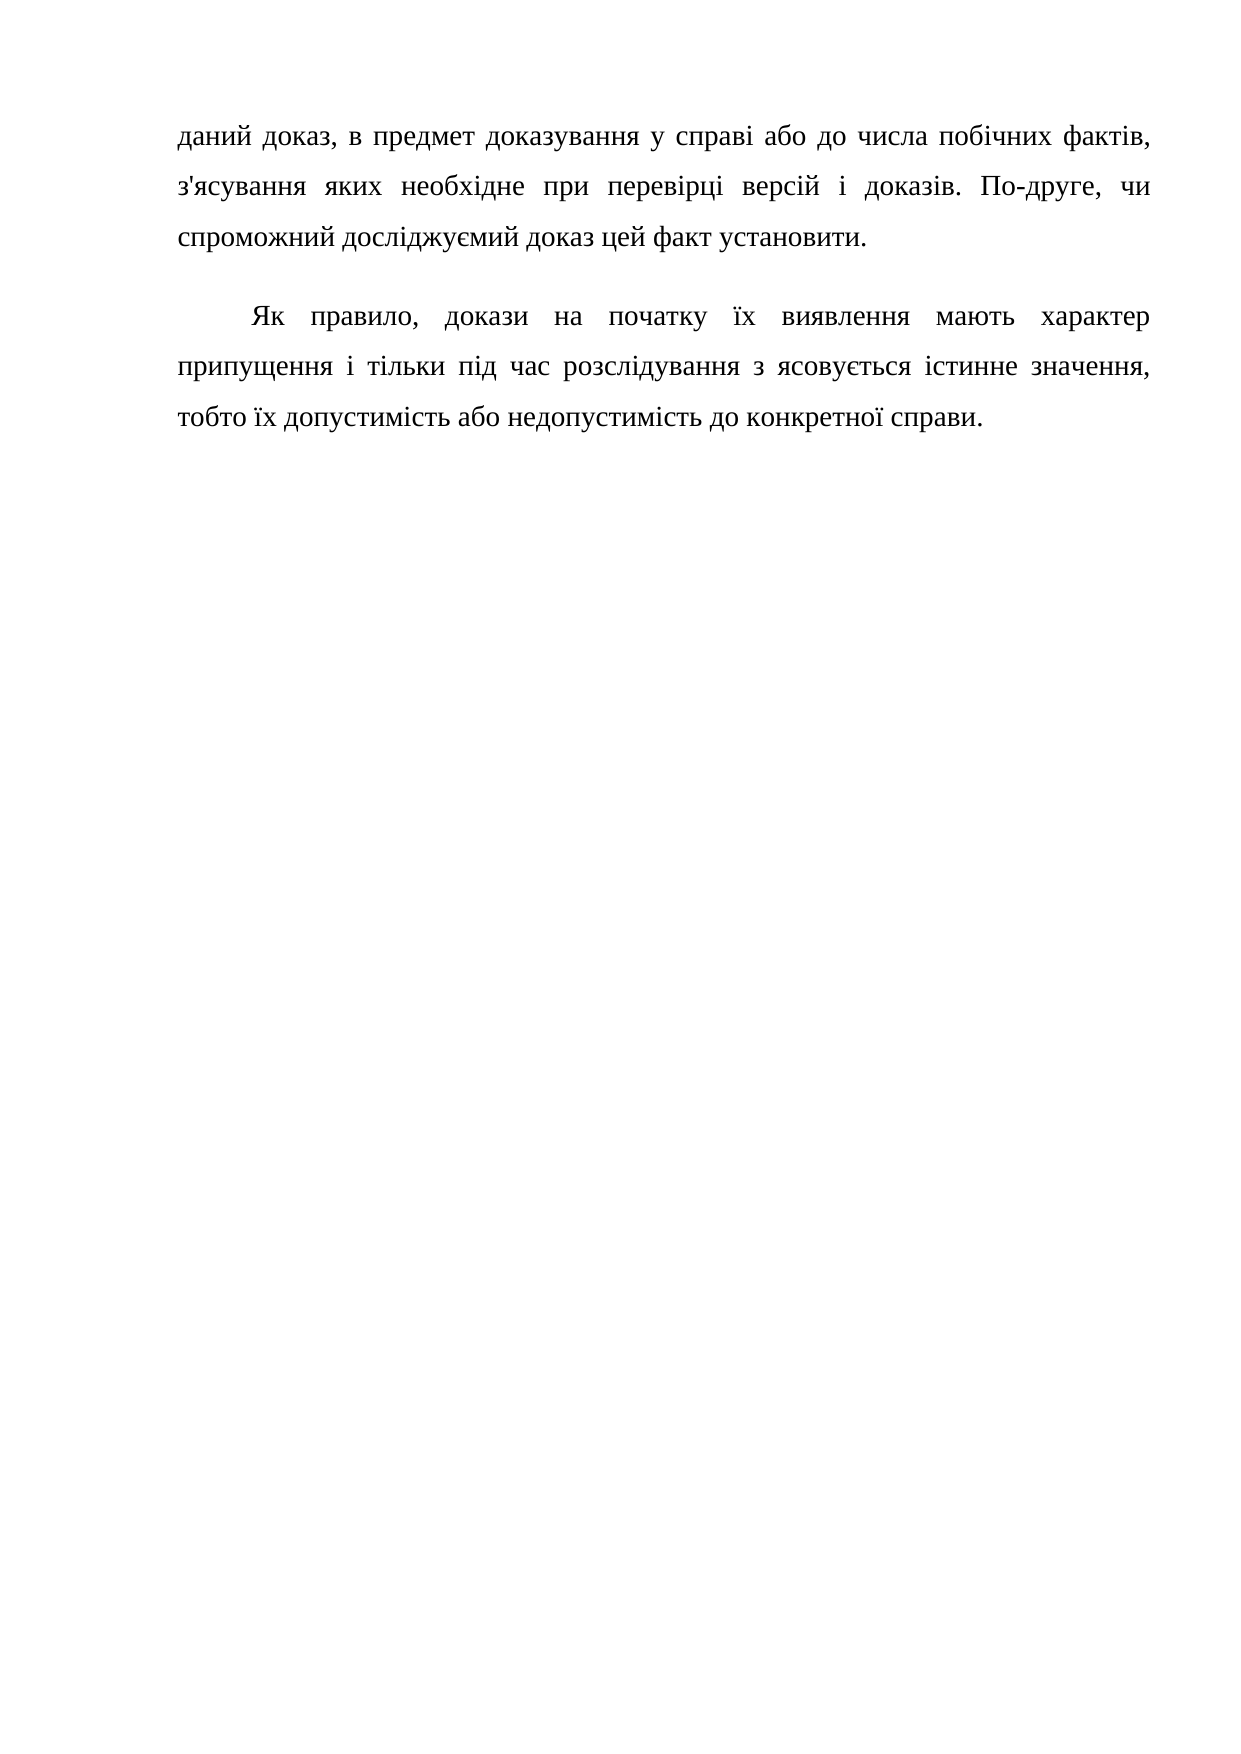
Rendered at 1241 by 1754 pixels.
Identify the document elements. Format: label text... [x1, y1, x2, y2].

text Як правило, докази на початку їх виявлення мають характер припущення і тільки під час розслідування з ясовується істинне значення, тобто їх допустимість або недопустимість до конкретної справи. [177, 298, 1152, 432]
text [177, 118, 1152, 252]
